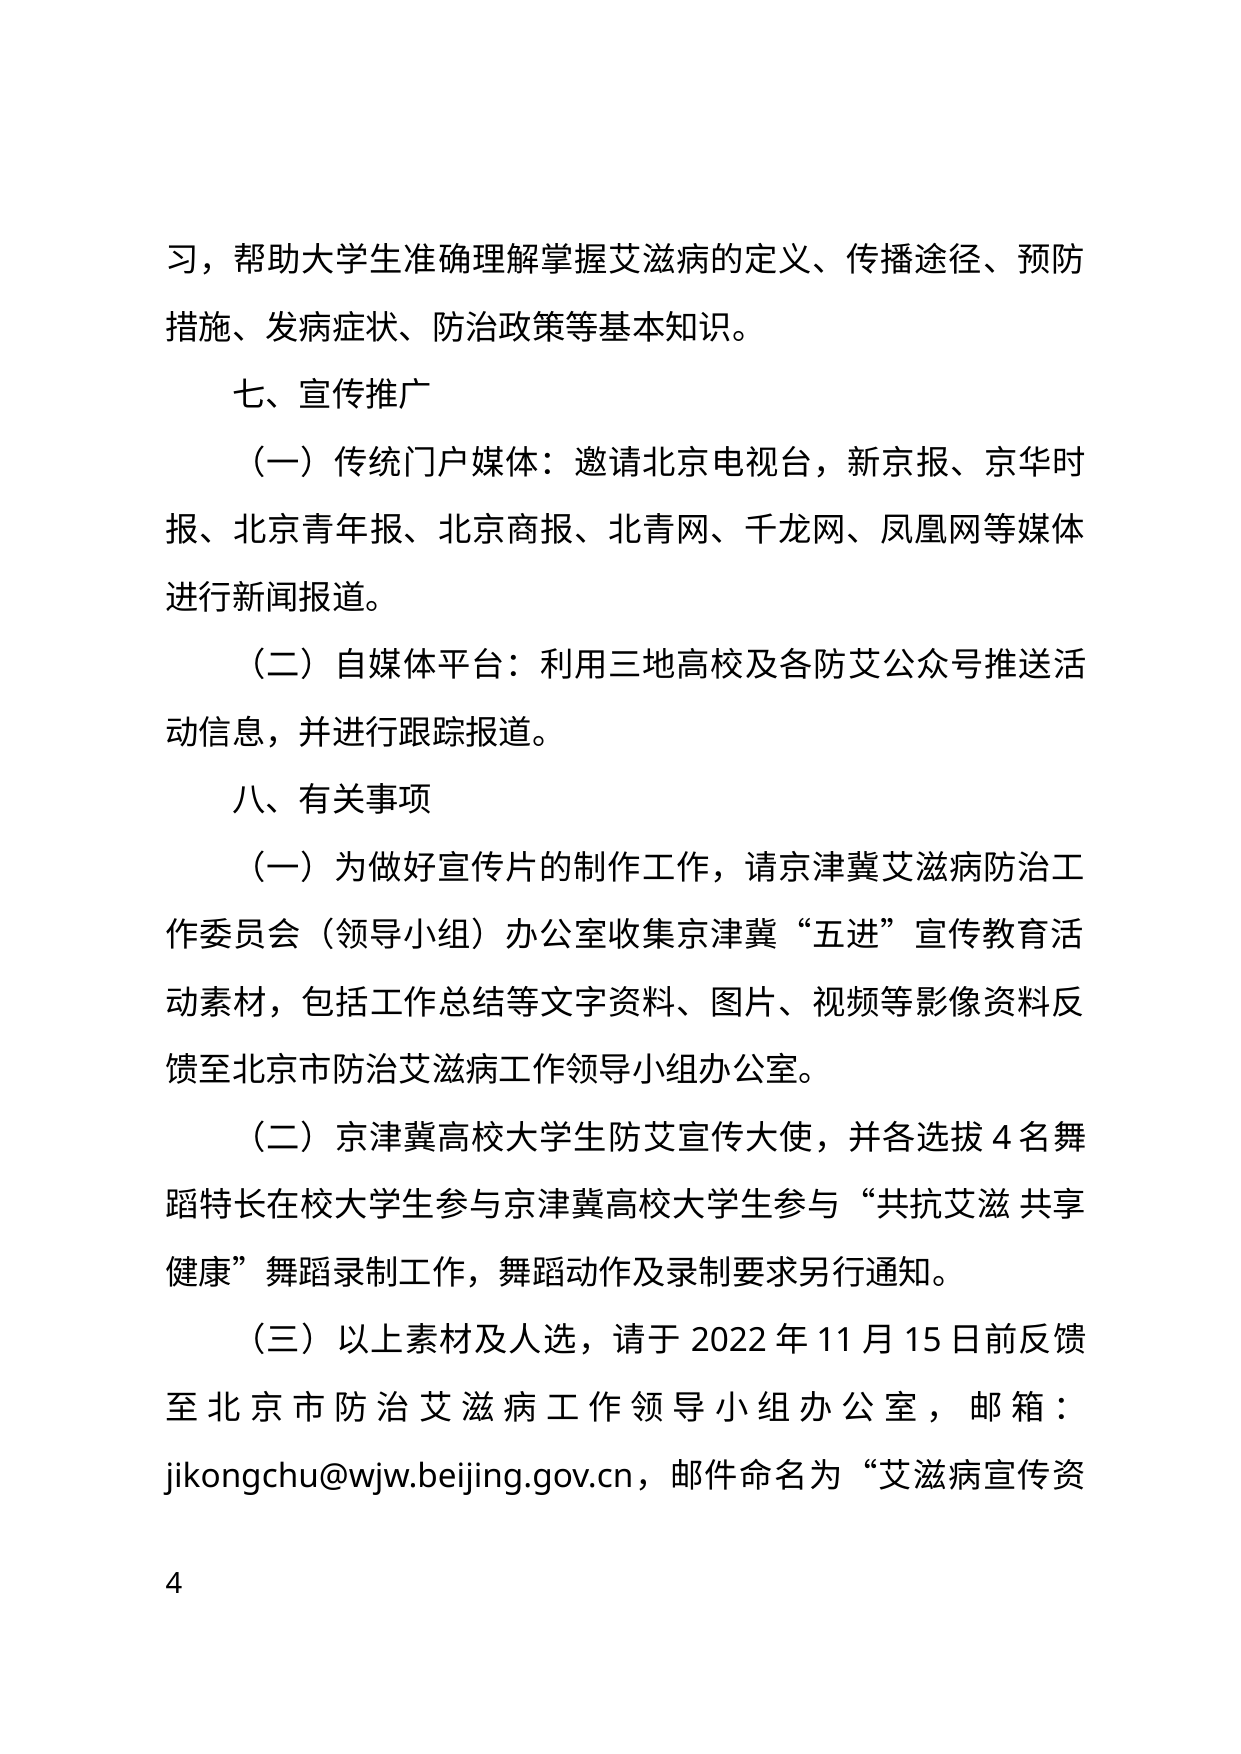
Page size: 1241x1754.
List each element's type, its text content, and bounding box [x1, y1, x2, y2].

text （一）为做好宣传片的制作工作，请京津冀艾滋病防治工作委员会（领导小组）办公室收集京津冀“五进”宣传教育活动素材，包括工作总结等文字资料、图片、视频等影像资料反馈至北京市防治艾滋病工作领导小组办公室。 [165, 840, 1087, 1091]
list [165, 233, 1087, 349]
text （二）自媒体平台：利用三地高校及各防艾公众号推送活动信息，并进行跟踪报道。 [165, 638, 1087, 754]
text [165, 1313, 1087, 1497]
text （一）传统门户媒体：邀请北京电视台，新京报、京华时报、北京青年报、北京商报、北青网、千龙网、凤凰网等媒体进行新闻报道。 [165, 435, 1087, 619]
text （二）京津冀高校大学生防艾宣传大使，并各选拔4名舞蹈特长在校大学生参与京津冀高校大学生参与“共抗艾滋 共享健康”舞蹈录制工作，舞蹈动作及录制要求另行通知。 [165, 1110, 1087, 1294]
text 七、宣传推广 [165, 368, 1087, 416]
text 八、有关事项 [165, 773, 1087, 821]
